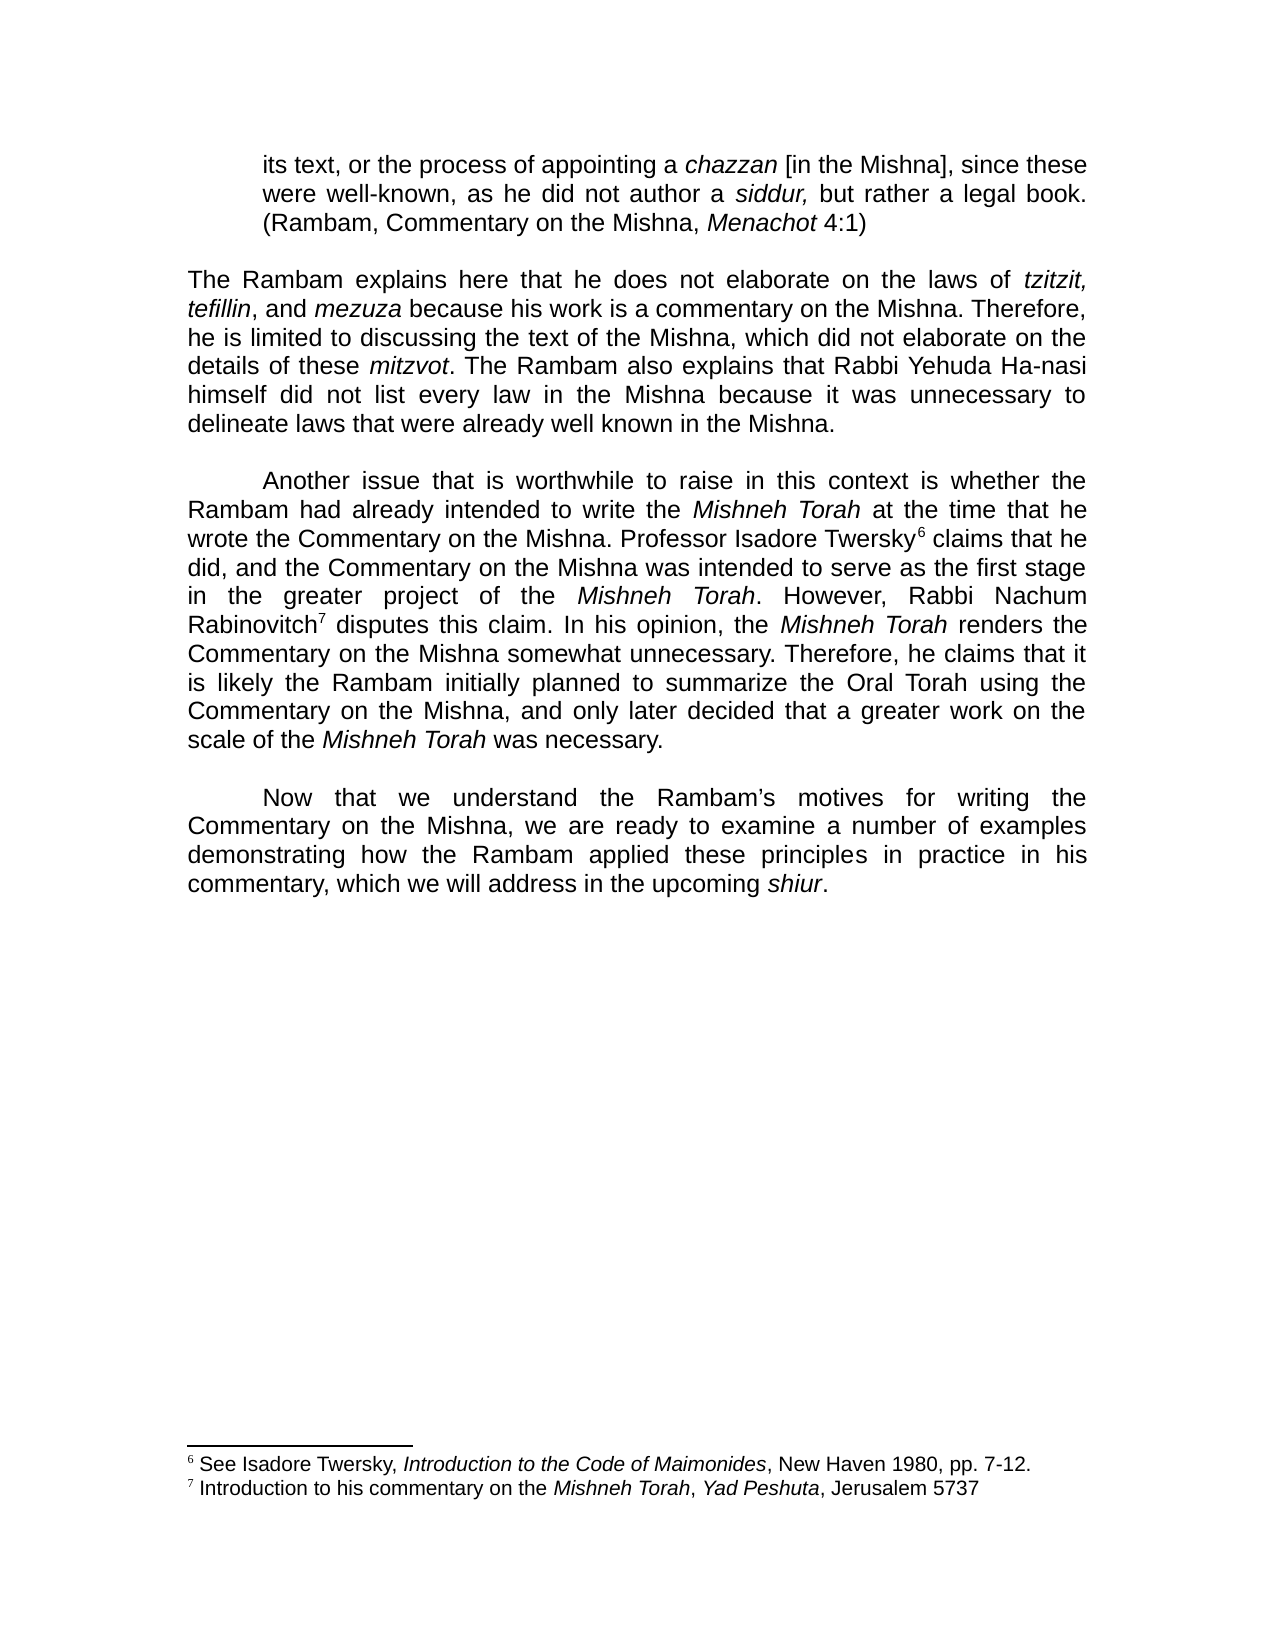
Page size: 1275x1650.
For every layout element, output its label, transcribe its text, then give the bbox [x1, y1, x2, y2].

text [262, 150, 1088, 236]
text Another issue that is worthwhile to raise in this context is whether the Rambam had already intended to write the Mishneh Torah at the time that he wrote the Commentary on the Mishna. Professor Isadore Twersky claims that he did, and the Commentary on the Mishna was intended to serve as the first stage in the greater project of the Mishneh Torah. However, Rabbi Nachum Rabinovitch disputes this claim. In his opinion, the Mishneh Torah renders the Commentary on the Mishna somewhat unnecessary. Therefore, he claims that it is likely the Rambam initially planned to summarize the Oral Torah using the Commentary on the Mishna, and only later decided that a greater work on the scale of the Mishneh Torah was necessary. [187, 466, 1088, 754]
text The Rambam explains here that he does not elaborate on the laws of tzitzit, tefillin, and mezuza because his work is a commentary on the Mishna. Therefore, he is limited to discussing the text of the Mishna, which did not elaborate on the details of these mitzvot. The Rambam also explains that Rabbi Yehuda Ha-nasi himself did not list every law in the Mishna because it was unnecessary to delineate laws that were already well known in the Mishna. [187, 265, 1088, 437]
text Now that we understand the Rambam’s motives for writing the Commentary on the Mishna, we are ready to examine a number of examples demonstrating how the Rambam applied these principles in practice in his commentary, which we will address in the upcoming shiur. [187, 782, 1088, 897]
